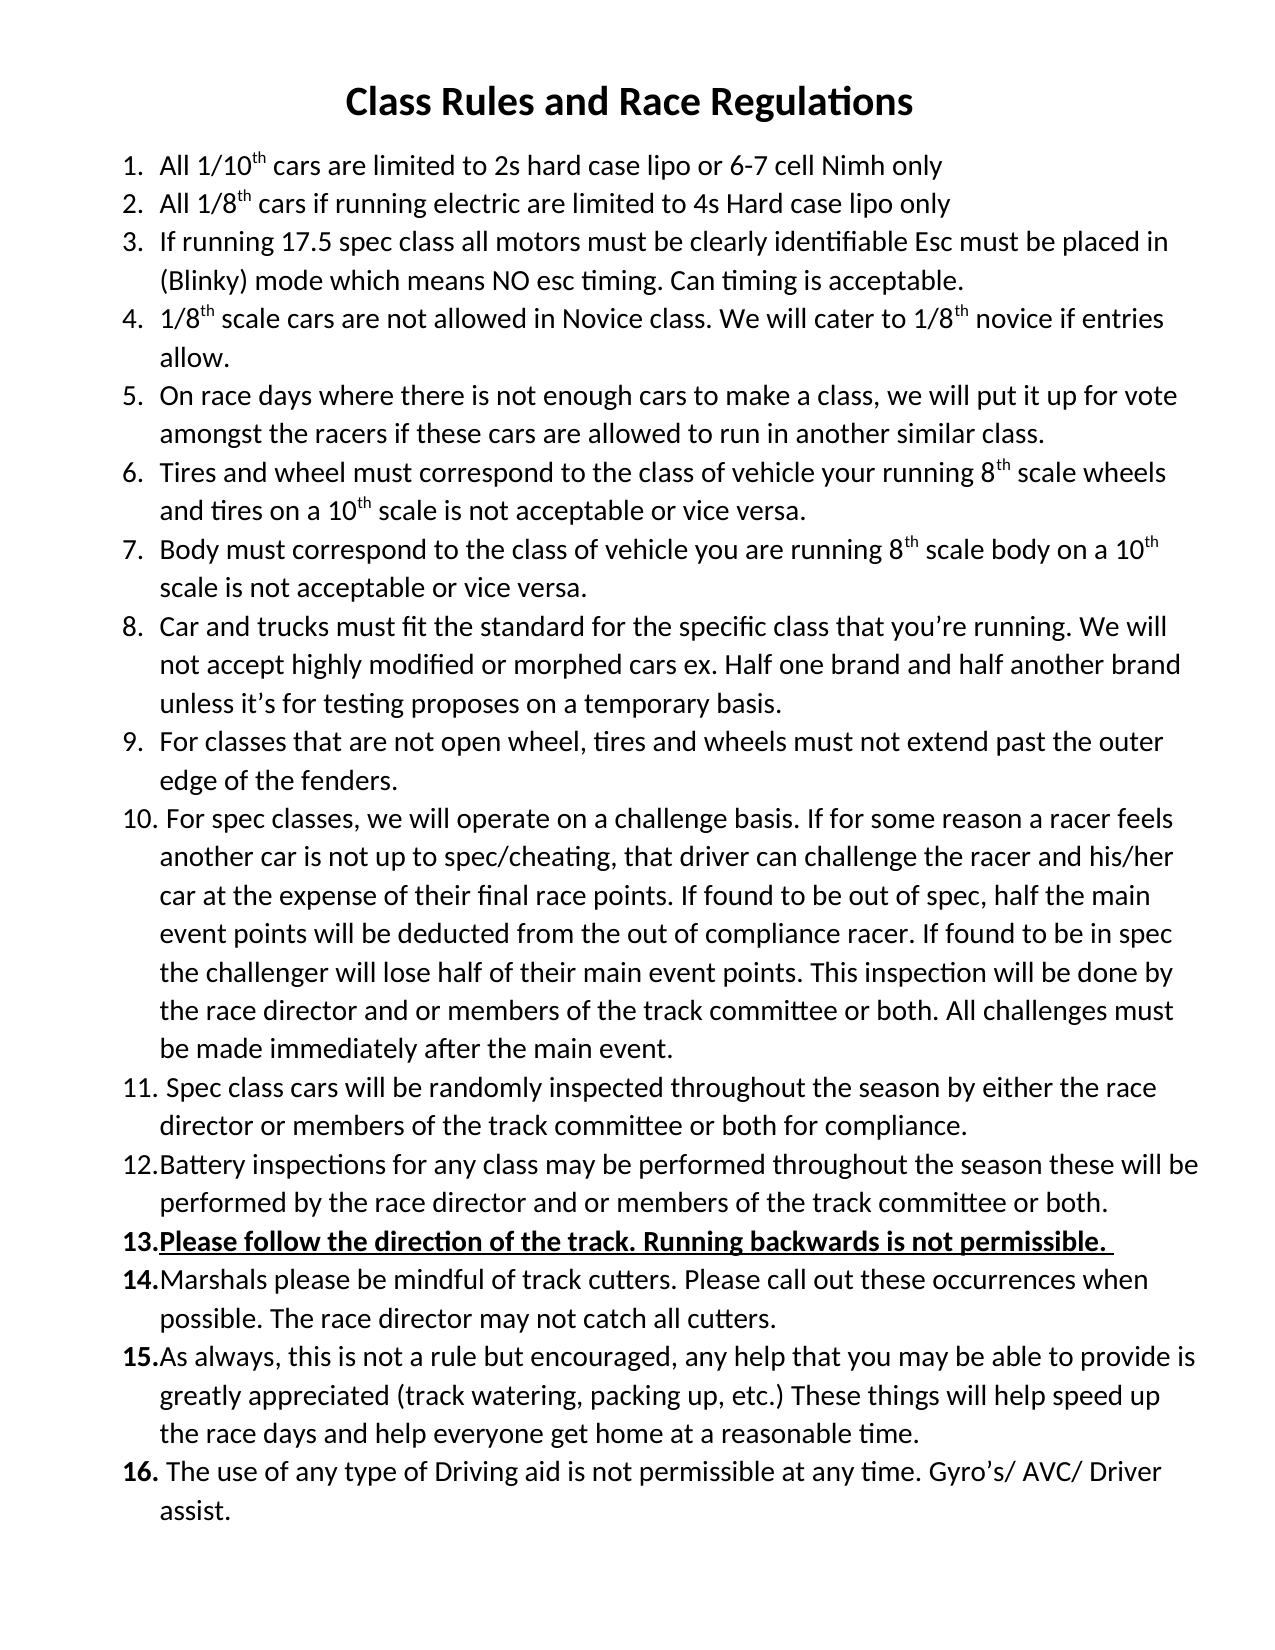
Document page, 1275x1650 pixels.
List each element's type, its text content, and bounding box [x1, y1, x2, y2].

list Marshals please be mindful of track cutters. Please call out these occurrences when possible. The race director may not catch all cutters. [122, 1261, 1200, 1335]
list Tires and wheel must correspond to the class of vehicle your running 8th scale wheels and tires on a 10th scale is not acceptable or vice versa. [122, 454, 1200, 528]
list Spec class cars will be randomly inspected throughout the season by either the race director or members of the track committee or both for compliance. [122, 1069, 1200, 1143]
list All 1/8th cars if running electric are limited to 4s Hard case lipo only [122, 185, 1200, 221]
list 1/8th scale cars are not allowed in Novice class. We will cater to 1/8th novice if entries allow. [122, 300, 1200, 374]
list All 1/10th cars are limited to 2s hard case lipo or 6-7 cell Nimh only [122, 147, 1200, 182]
list The use of any type of Driving aid is not permissible at any time. Gyro’s/ AVC/ Driver assist. [122, 1453, 1200, 1527]
list On race days where there is not enough cars to make a class, we will put it up for vote amongst the racers if these cars are allowed to run in another similar class. [122, 377, 1200, 451]
list Please follow the direction of the track. Running backwards is not permissible. [122, 1223, 1200, 1258]
list Battery inspections for any class may be performed throughout the season these will be performed by the race director and or members of the track committee or both. [122, 1146, 1200, 1220]
list For spec classes, we will operate on a challenge basis. If for some reason a racer feels another car is not up to spec/cheating, that driver can challenge the racer and his/her car at the expense of their final race points. If found to be out of spec, half the main event points will be deducted from the out of compliance racer. If found to be in spec the challenger will lose half of their main event points. This inspection will be done by the race director and or members of the track committee or both. All challenges must be made immediately after the main event. [122, 800, 1200, 1066]
list If running 17.5 spec class all motors must be clearly identifiable Esc must be placed in (Blinky) mode which means NO esc timing. Can timing is acceptable. [122, 223, 1200, 297]
list For classes that are not open wheel, tires and wheels must not extend past the outer edge of the fenders. [122, 723, 1200, 797]
list Body must correspond to the class of vehicle you are running 8th scale body on a 10th scale is not acceptable or vice versa. [122, 531, 1200, 605]
text Class Rules and Race Regulations [75, 75, 1200, 126]
list As always, this is not a rule but encouraged, any help that you may be able to provide is greatly appreciated (track watering, packing up, etc.) These things will help speed up the race days and help everyone get home at a reasonable time. [122, 1338, 1200, 1451]
list Car and trucks must fit the standard for the specific class that you’re running. We will not accept highly modified or morphed cars ex. Half one brand and half another brand unless it’s for testing proposes on a temporary basis. [122, 608, 1200, 720]
